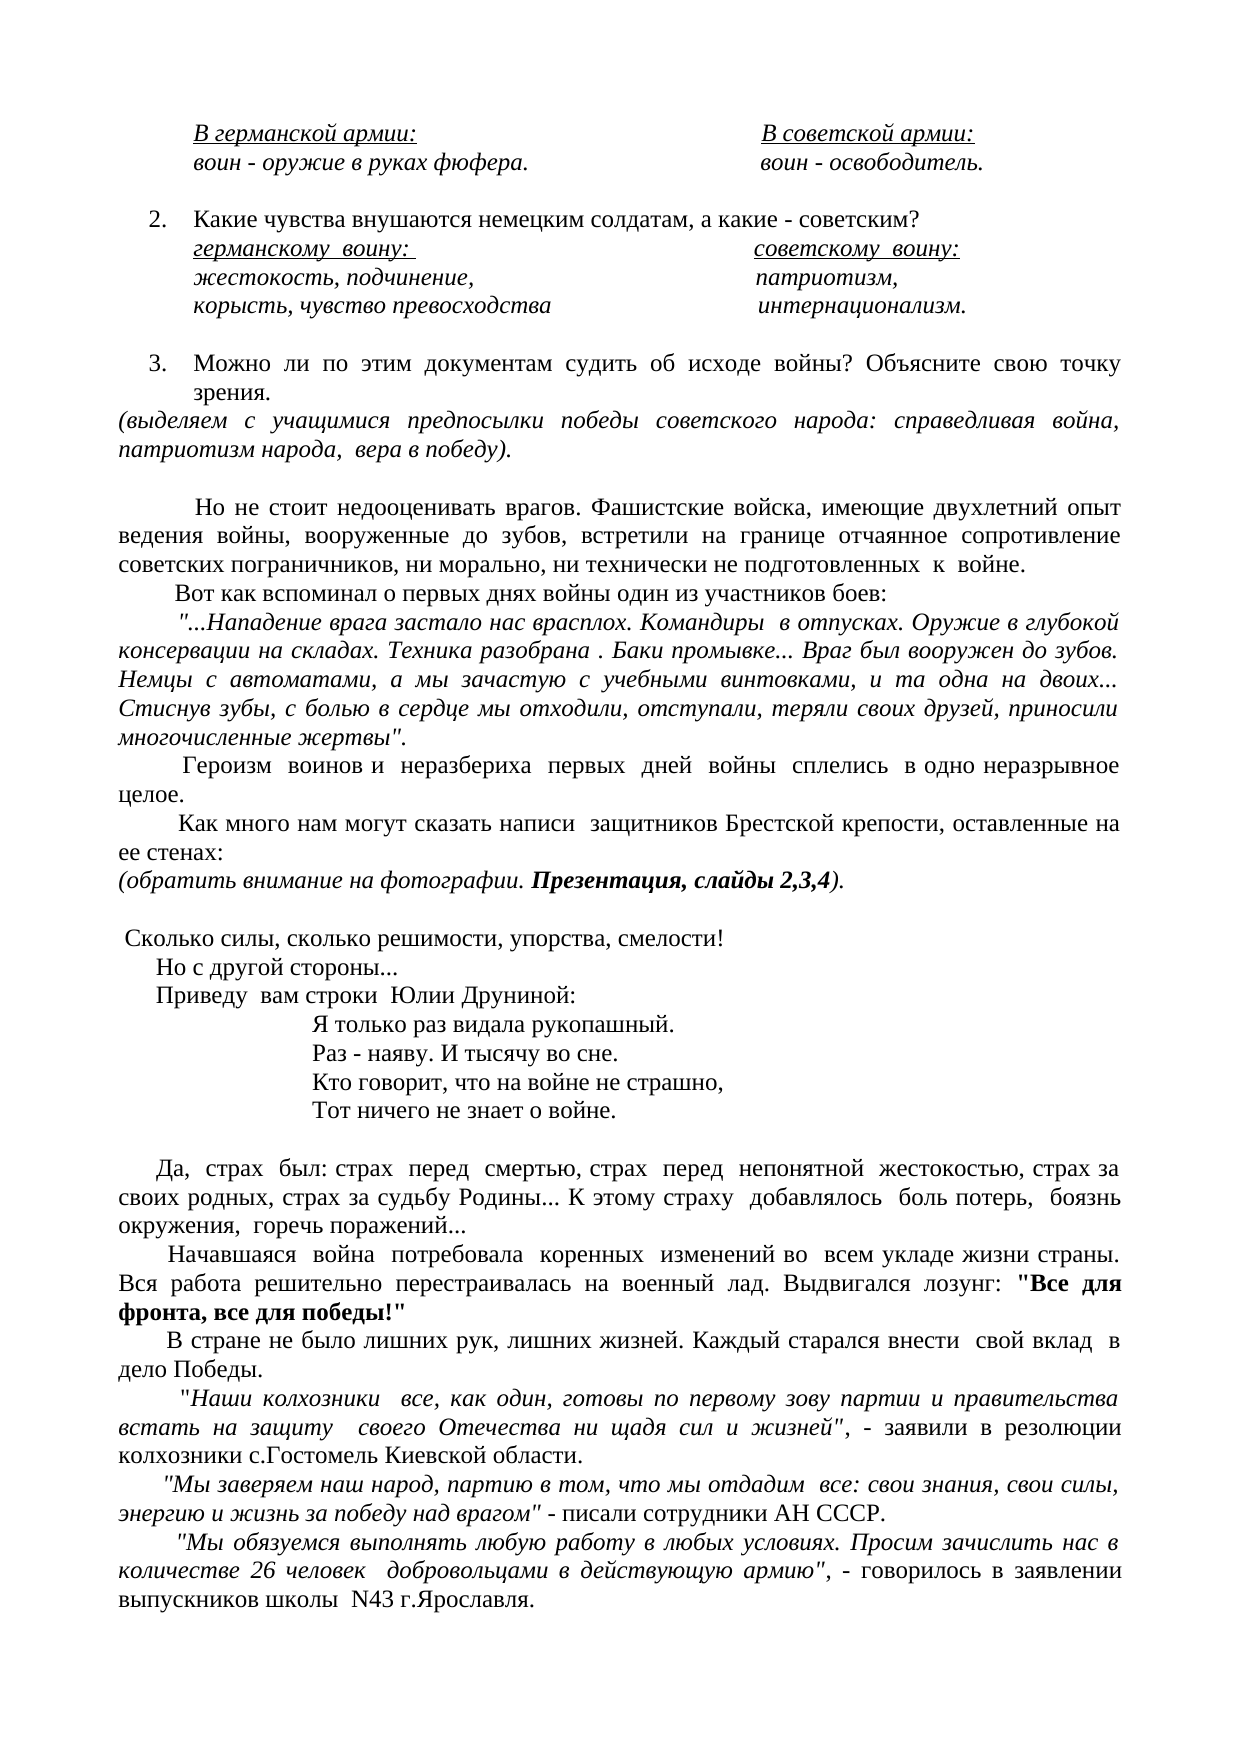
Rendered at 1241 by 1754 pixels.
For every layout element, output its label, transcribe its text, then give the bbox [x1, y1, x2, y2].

list Какие чувства внушаются немецким солдатам, а какие - советским? [148, 204, 1122, 233]
text воин - оружие в руках фюфера. воин - освободитель. [193, 147, 1122, 176]
text В германской армии: В советской армии: [193, 118, 1122, 147]
text германскому воину: советскому воину: [193, 233, 1122, 262]
text Сколько силы, сколько решимости, упорства, смелости! [118, 923, 1122, 952]
text (обратить внимание на фотографии. Презентация, слайды 2,3,4). [118, 866, 1122, 894]
text Кто говорит, что на войне не страшно, [118, 1067, 1122, 1096]
text Но с другой стороны... [118, 952, 1122, 981]
text "Наши колхозники все, как один, готовы по первому зову партии и правительства встать на защиту своего Отечества ни щадя сил и жизней", - заявили в резолюции колхозники с.Гостомель Киевской области. [118, 1383, 1122, 1469]
text Вот как вспоминал о первых днях войны один из участников боев: [118, 578, 1122, 607]
text Но не стоит недооценивать врагов. Фашистские войска, имеющие двухлетний опыт ведения войны, вооруженные до зубов, встретили на границе отчаянное сопротивление советских пограничников, ни морально, ни технически не подготовленных к войне. [118, 492, 1122, 578]
text Начавшаяся война потребовала коренных изменений во всем укладе жизни страны. Вся работа решительно перестраивалась на военный лад. Выдвигался лозунг: "Все для фронта, все для победы!" [118, 1239, 1122, 1326]
text (выделяем с учащимися предпосылки победы советского народа: справедливая война, патриотизм народа, вера в победу). [118, 406, 1122, 463]
text Раз - наяву. И тысячу во сне. [118, 1038, 1122, 1067]
text корысть, чувство превосходства интернационализм. [193, 291, 1122, 319]
text В стране не было лишних рук, лишних жизней. Каждый старался внести свой вклад в дело Победы. [118, 1326, 1122, 1383]
text Я только раз видала рукопашный. [118, 1009, 1122, 1038]
list Можно ли по этим документам судить об исходе войны? Объясните свою точку зрения. [148, 348, 1122, 406]
text "Мы заверяем наш народ, партию в том, что мы отдадим все: свои знания, свои силы, энергию и жизнь за победу над врагом" - писали сотрудники АН СССР. [118, 1469, 1122, 1527]
text Тот ничего не знает о войне. [118, 1096, 1122, 1124]
text Да, страх был: страх перед смертью, страх перед непонятной жестокостью, страх за своих родных, страх за судьбу Родины... К этому страху добавлялось боль потерь, боязнь окружения, горечь поражений... [118, 1153, 1122, 1239]
text "...Нападение врага застало нас врасплох. Командиры в отпусках. Оружие в глубокой консервации на складах. Техника разобрана . Баки промывке... Враг был вооружен до зубов. Немцы с автоматами, а мы зачастую с учебными винтовками, и та одна на двоих... Стиснув зубы, с болью в сердце мы отходили, отступали, теряли своих друзей, приносили многочисленные жертвы". [118, 607, 1122, 751]
text "Мы обязуемся выполнять любую работу в любых условиях. Просим зачислить нас в количестве 26 человек добровольцами в действующую армию", - говорилось в заявлении выпускников школы N43 г.Ярославля. [118, 1527, 1122, 1613]
text жестокость, подчинение, патриотизм, [193, 262, 1122, 291]
text Приведу вам строки Юлии Друниной: [118, 981, 1122, 1009]
text Героизм воинов и неразбериха первых дней войны сплелись в одно неразрывное целое. [118, 751, 1122, 808]
text Как много нам могут сказать написи защитников Брестской крепости, оставленные на ее стенах: [118, 808, 1122, 866]
